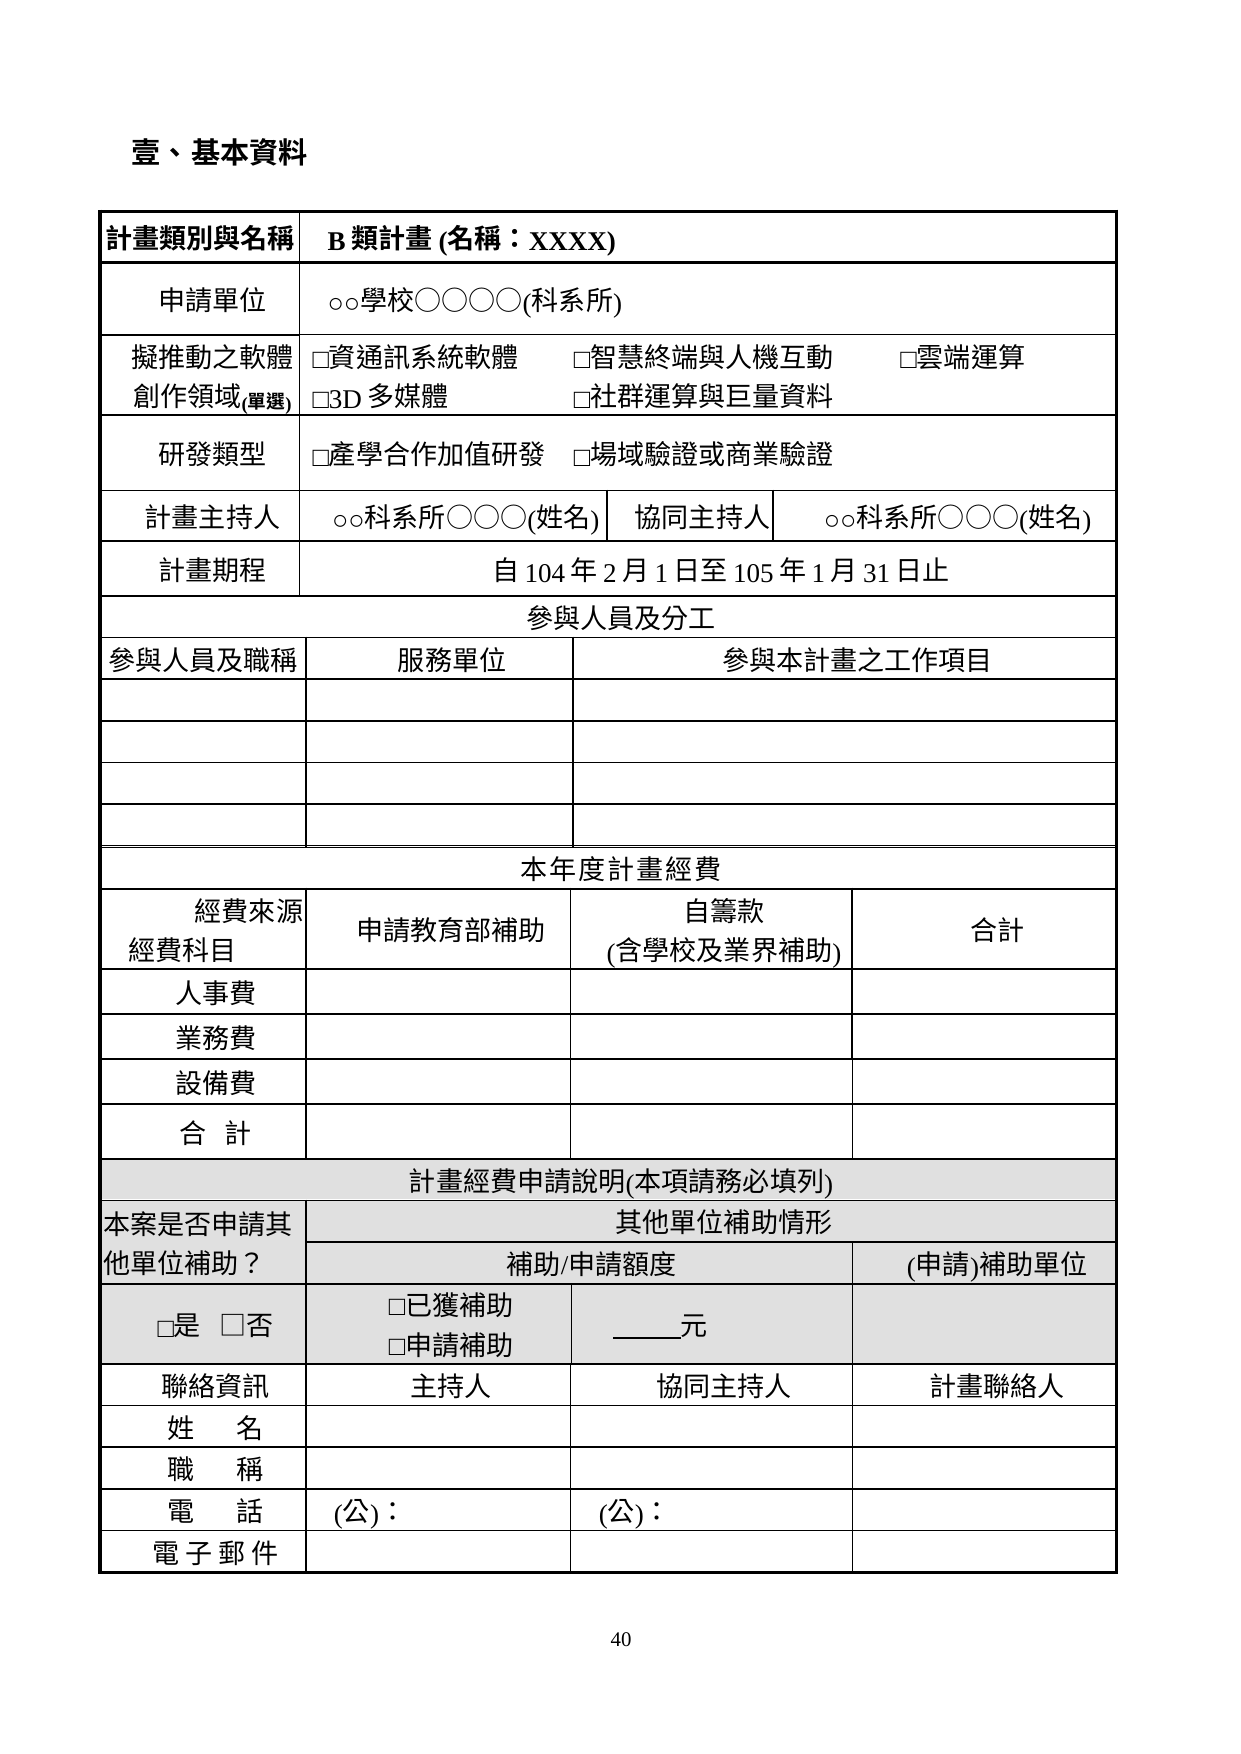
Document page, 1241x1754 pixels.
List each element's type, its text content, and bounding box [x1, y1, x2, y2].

table_cell [853, 1285, 1115, 1363]
table_cell 合 計 [102, 1105, 305, 1158]
subtitle 基本資料 [131, 113, 1110, 188]
table_cell □已獲補助 □申請補助 [307, 1285, 571, 1363]
table_cell [307, 1406, 570, 1446]
table_cell ○○科系所○○○(姓名) [774, 491, 1115, 540]
table_cell [574, 763, 1115, 803]
table_cell □產學合作加值研發 [300, 416, 571, 489]
table_header 計畫類別與名稱 [102, 213, 299, 261]
table_cell [102, 763, 305, 803]
table_cell 自籌款 (含學校及業界補助) [571, 890, 851, 968]
table_cell [571, 1406, 852, 1446]
table_cell 職 稱 [102, 1448, 305, 1488]
table_cell 服務單位 [307, 638, 572, 678]
table_cell [307, 1060, 570, 1103]
table_cell 擬推動之軟體創作領域(單選) [102, 336, 299, 414]
table_cell (申請)補助單位 [853, 1243, 1115, 1283]
table_cell ○○學校○○○○(科系所) [300, 264, 1115, 333]
table_cell 參與人員及職稱 [102, 638, 305, 678]
table_cell [102, 722, 305, 762]
table_cell [307, 680, 572, 720]
table_cell 電 子 郵 件 [102, 1531, 305, 1571]
table_cell [574, 680, 1115, 720]
table_cell 申請單位 [102, 264, 299, 333]
table_cell [853, 1406, 1115, 1446]
table_header B類計畫 (名稱：XXXX) [300, 213, 1115, 261]
table_cell [853, 1015, 1115, 1058]
table_cell 研發類型 [102, 416, 299, 489]
table_cell 自104年2月1日至105年1月31日止 [300, 542, 1115, 595]
table_cell 本案是否申請其他單位補助？ [102, 1201, 305, 1283]
table_cell (公)： [307, 1490, 570, 1529]
table_cell 經費來源 經費科目 [102, 890, 305, 968]
table_cell [307, 805, 572, 845]
table_cell [571, 1531, 852, 1571]
table_cell [307, 970, 570, 1013]
table_cell 元 [572, 1285, 852, 1363]
table_cell 設備費 [102, 1060, 305, 1103]
table_cell [307, 722, 572, 762]
table_cell 計畫經費申請說明(本項請務必填列) [102, 1160, 1115, 1199]
table_cell [853, 970, 1115, 1013]
table_cell [307, 1531, 570, 1571]
table_cell [307, 763, 572, 803]
table_cell [853, 1448, 1115, 1488]
table_cell [571, 1015, 851, 1058]
table_cell 參與本計畫之工作項目 [574, 638, 1115, 678]
table_cell (公)： [571, 1490, 852, 1529]
table_cell 聯絡資訊 [102, 1365, 305, 1404]
table_cell 人事費 [102, 970, 305, 1013]
table_cell □智慧終端與人機互動 □社群運算與巨量資料 [571, 335, 852, 414]
table_cell [307, 1015, 570, 1058]
table_cell [571, 1448, 852, 1488]
table_cell 協同主持人 [608, 491, 772, 540]
table_cell 計畫期程 [102, 542, 299, 595]
table_cell [102, 680, 305, 720]
table_cell 本年度計畫經費 [102, 848, 1115, 887]
table_cell 姓 名 [102, 1406, 305, 1446]
table_cell 申請教育部補助 [307, 890, 570, 968]
table_cell 補助/申請額度 [307, 1243, 852, 1283]
table_cell 電 話 [102, 1490, 305, 1529]
table_cell 業務費 [102, 1015, 305, 1058]
table_cell [571, 1060, 852, 1103]
table_cell □是 □否 [102, 1285, 305, 1363]
table_cell [574, 805, 1115, 845]
table_cell [853, 1105, 1115, 1158]
table_cell [853, 1531, 1115, 1571]
table_cell □場域驗證或商業驗證 [571, 416, 852, 489]
table_cell 其他單位補助情形 [307, 1201, 1115, 1241]
table_cell 參與人員及分工 [102, 597, 1115, 637]
table_cell [853, 1060, 1115, 1103]
table_cell [307, 1105, 570, 1158]
table_cell □資通訊系統軟體 □3D多媒體 [300, 335, 571, 414]
table_cell [102, 805, 305, 845]
table_cell [852, 416, 1115, 489]
table_cell 計畫主持人 [102, 491, 299, 540]
table_cell [571, 970, 851, 1013]
table_cell 協同主持人 [571, 1365, 852, 1404]
table_cell 計畫聯絡人 [853, 1365, 1115, 1404]
table_cell [853, 1490, 1115, 1529]
table_cell 合計 [853, 890, 1115, 968]
table_cell □雲端運算 [852, 335, 1115, 414]
table_cell [574, 722, 1115, 762]
table_cell [307, 1448, 570, 1488]
table_cell 主持人 [307, 1365, 570, 1404]
table_cell ○○科系所○○○(姓名) [300, 491, 606, 540]
table_cell [571, 1105, 852, 1158]
